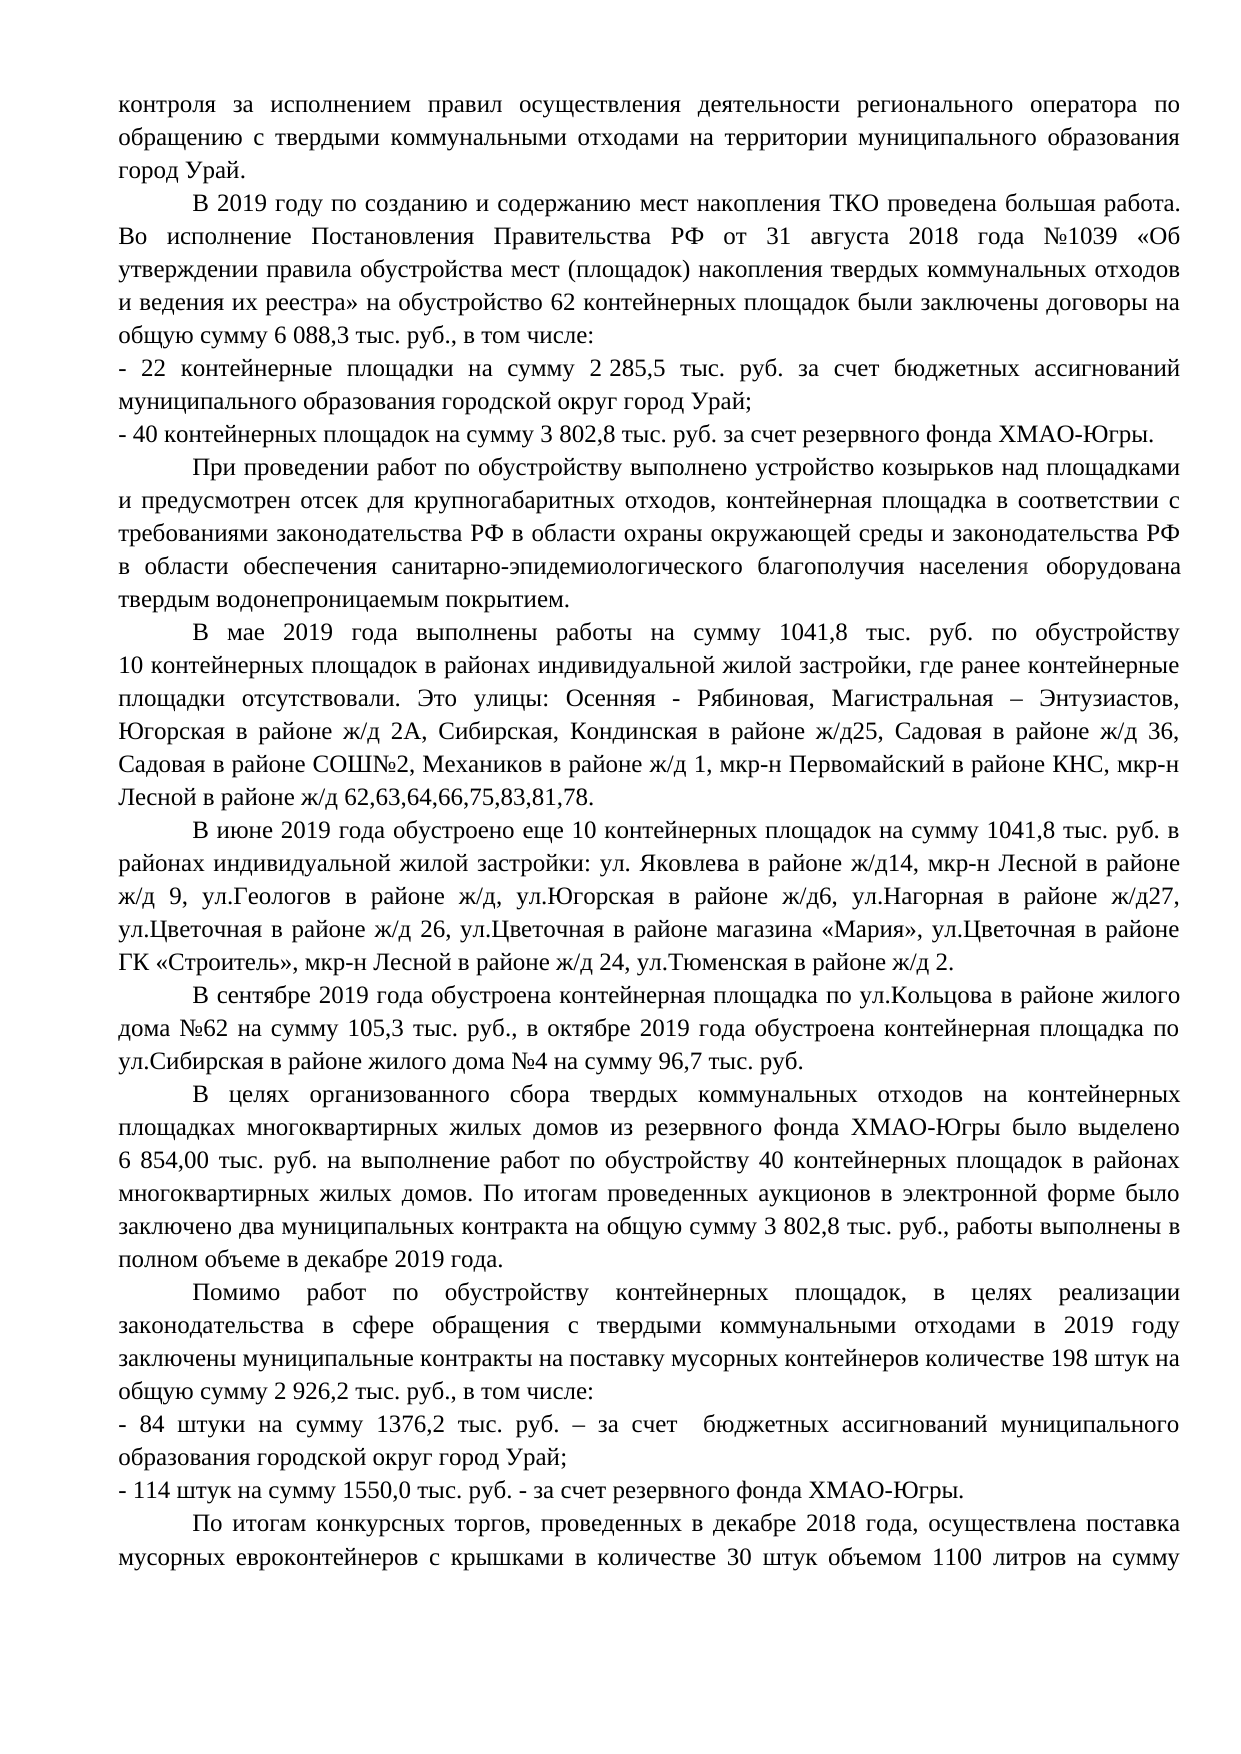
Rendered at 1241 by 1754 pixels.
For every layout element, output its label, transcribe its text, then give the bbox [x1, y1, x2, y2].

text В целях организованного сбора твердых коммунальных отходов на контейнерных площадках многоквартирных жилых домов из резервного фонда ХМАО-Югры было выделено 6 854,00 тыс. руб. на выполнение работ по обустройству 40 контейнерных площадок в районах многоквартирных жилых домов. По итогам проведенных аукционов в электронной форме было заключено два муниципальных контракта на общую сумму 3 802,8 тыс. руб., работы выполнены в полном объеме в декабре 2019 года. [118, 1079, 1181, 1273]
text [118, 1508, 1181, 1570]
text В сентябре 2019 года обустроена контейнерная площадка по ул.Кольцова в районе жилого дома №62 на сумму 105,3 тыс. руб., в октябре 2019 года обустроена контейнерная площадка по ул.Сибирская в районе жилого дома №4 на сумму 96,7 тыс. руб. [118, 980, 1181, 1075]
text - 22 контейнерные площадки на сумму 2 285,5 тыс. руб. за счет бюджетных ассигнований муниципального образования городской округ город Урай; [118, 353, 1181, 414]
text - 40 контейнерных площадок на сумму 3 802,8 тыс. руб. за счет резервного фонда ХМАО-Югры. [118, 419, 1181, 448]
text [118, 89, 1181, 183]
list В мае 2019 года выполнены работы на сумму 1041,8 тыс. руб. по обустройству 10 контейнерных площадок в районах индивидуальной жилой застройки, где ранее контейнерные площадки отсутствовали. Это улицы: Осенняя - Рябиновая, Магистральная – Энтузиастов, Югорская в районе ж/д 2А, Сибирская, Кондинская в районе ж/д25, Садовая в районе ж/д 36, Садовая в районе СОШ№2, Механиков в районе ж/д 1, мкр-н Первомайский в районе КНС, мкр-н Лесной в районе ж/д 62,63,64,66,75,83,81,78. [118, 617, 1181, 811]
text В 2019 году по созданию и содержанию мест накопления ТКО проведена большая работа. Во исполнение Постановления Правительства РФ от 31 августа 2018 года №1039 «Об утверждении правила обустройства мест (площадок) накопления твердых коммунальных отходов и ведения их реестра» на обустройство 62 контейнерных площадок были заключены договоры на общую сумму 6 088,3 тыс. руб., в том числе: [118, 188, 1181, 221]
text В 2019 году по созданию и содержанию мест накопления ТКО проведена большая работа. Во исполнение Постановления Правительства РФ от 31 августа 2018 года №1039 «Об утверждении правила обустройства мест (площадок) накопления твердых коммунальных отходов и ведения их реестра» на обустройство 62 контейнерных площадок были заключены договоры на общую сумму 6 088,3 тыс. руб., в том числе: [118, 282, 1181, 348]
text Помимо работ по обустройству контейнерных площадок, в целях реализации законодательства в сфере обращения с твердыми коммунальными отходами в 2019 году заключены муниципальные контракты на поставку мусорных контейнеров количестве 198 штук на общую сумму 2 926,2 тыс. руб., в том числе: [118, 1277, 1181, 1405]
text При проведении работ по обустройству выполнено устройство козырьков над площадками и предусмотрен отсек для крупногабаритных отходов, контейнерная площадка в соответствии с требованиями законодательства РФ в области охраны окружающей среды и законодательства РФ в области обеспечения санитарно-эпидемиологического благополучия населения оборудована твердым водонепроницаемым покрытием. [118, 547, 1181, 613]
list В июне 2019 года обустроено еще 10 контейнерных площадок на сумму 1041,8 тыс. руб. в районах индивидуальной жилой застройки: ул. Яковлева в районе ж/д14, мкр-н Лесной в районе ж/д 9, ул.Геологов в районе ж/д, ул.Югорская в районе ж/д6, ул.Нагорная в районе ж/д27, ул.Цветочная в районе ж/д 26, ул.Цветочная в районе магазина «Мария», ул.Цветочная в районе ГК «Строитель», мкр-н Лесной в районе ж/д 24, ул.Тюменская в районе ж/д 2. [118, 815, 1181, 976]
text - 114 штук на сумму 1550,0 тыс. руб. - за счет резервного фонда ХМАО-Югры. [118, 1476, 1181, 1504]
text При проведении работ по обустройству выполнено устройство козырьков над площадками и предусмотрен отсек для крупногабаритных отходов, контейнерная площадка в соответствии с требованиями законодательства РФ в области охраны окружающей среды и законодательства РФ в области обеспечения санитарно-эпидемиологического благополучия населения оборудована твердым водонепроницаемым покрытием. [118, 452, 1181, 518]
text - 84 штуки на сумму 1376,2 тыс. руб. – за счет бюджетных ассигнований муниципального образования городской округ город Урай; [118, 1409, 1181, 1471]
